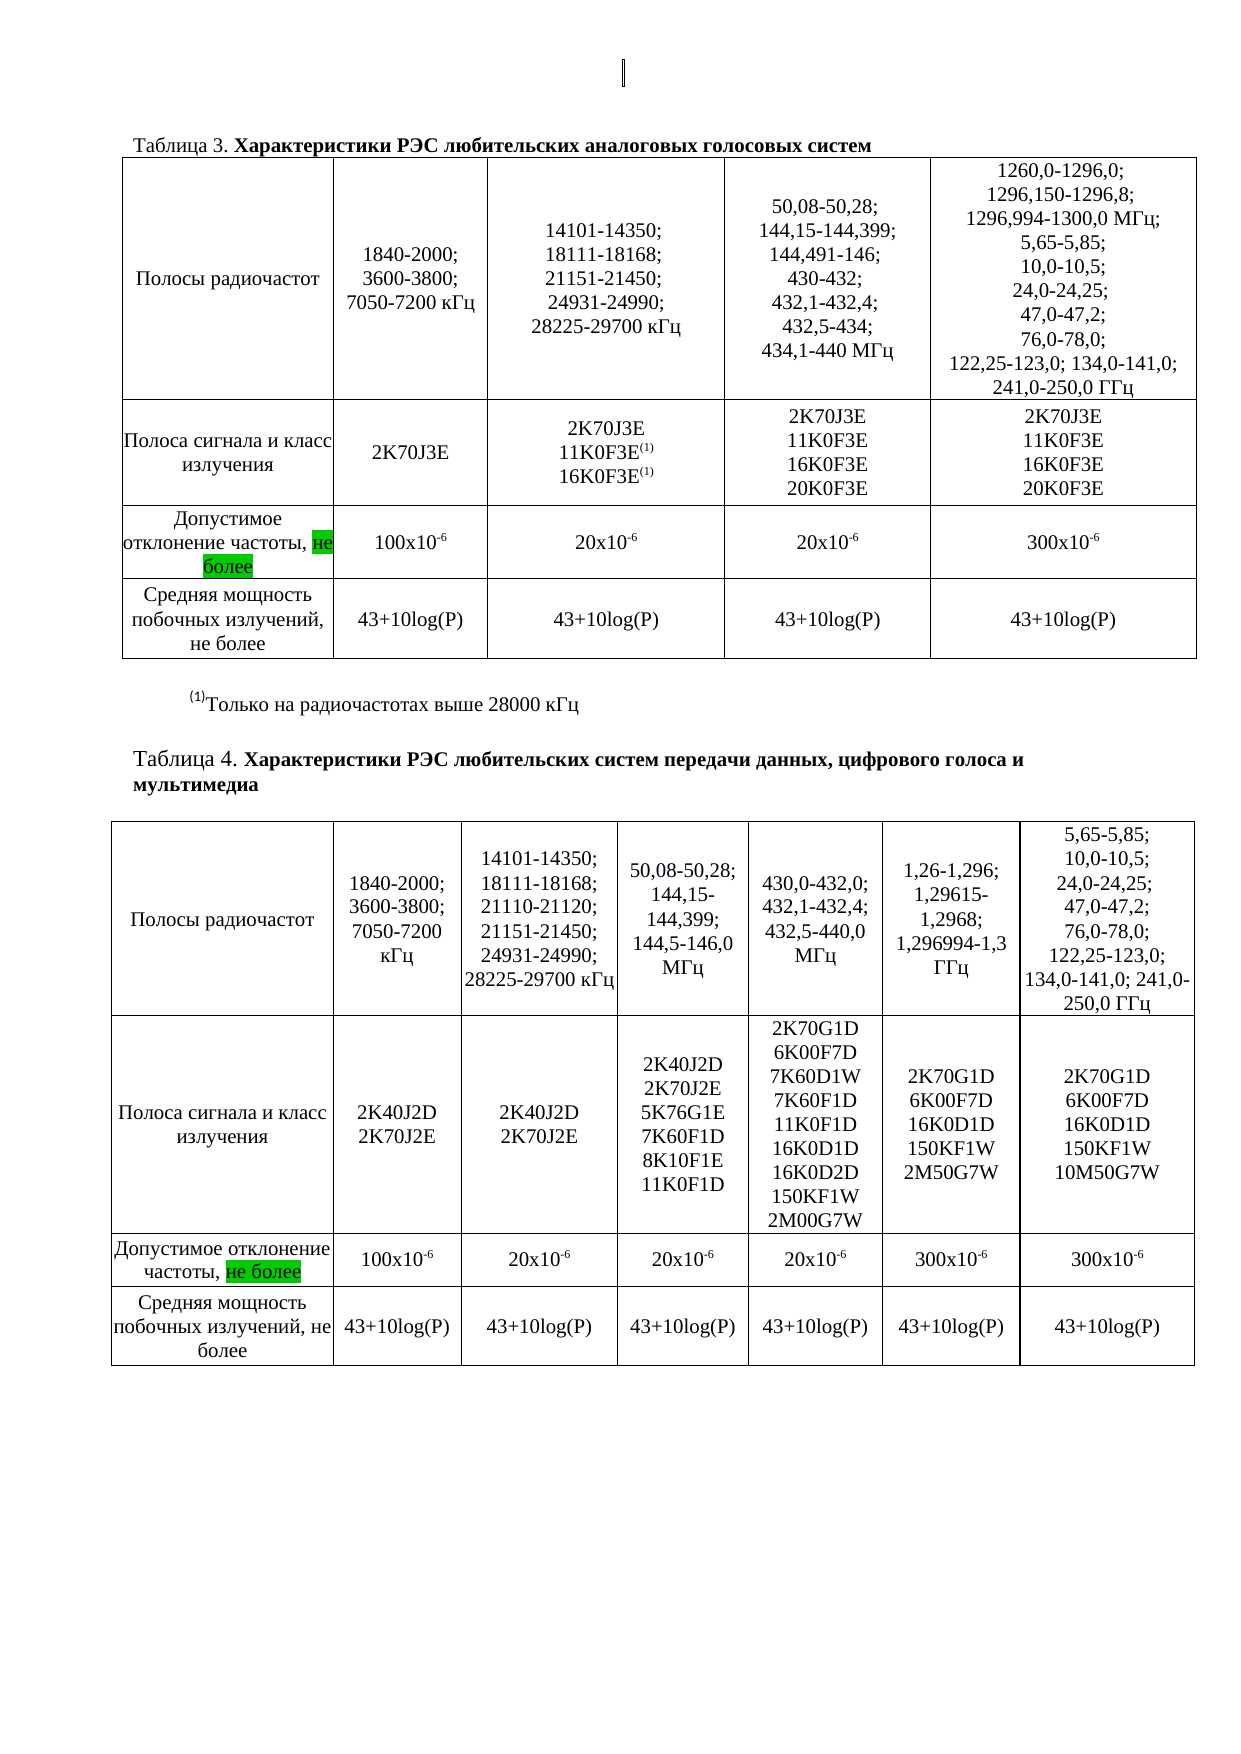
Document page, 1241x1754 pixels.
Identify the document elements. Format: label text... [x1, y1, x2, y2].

table_header 1840-2000; 3600-3800; 7050-7200 кГц [334, 822, 461, 1015]
text Таблица 3. Характеристики РЭС любительских аналоговых голосовых систем [133, 133, 1134, 157]
table_header 14101-14350; 18111-18168; 21110-21120; 21151-21450; 24931-24990; 28225-29700 кГц [462, 822, 617, 1015]
table_cell 2K40J2D 2K70J2E 5K76G1E 7K60F1D 8K10F1E 11K0F1D [618, 1016, 748, 1232]
table_header 50,08-50,28; 144,15-144,399; 144,5-146,0 МГц [618, 822, 748, 1015]
table_header Полосы радиочастот [123, 158, 333, 399]
table_cell 43+10log(P) [334, 579, 487, 658]
table_cell 2K40J2D 2K70J2E [462, 1016, 617, 1232]
table_cell 43+10log(P) [931, 579, 1196, 658]
table_cell Допустимое отклонение частоты, не более [123, 506, 333, 578]
table_header Полосы радиочастот [112, 822, 333, 1015]
table_cell 43+10log(P) [618, 1287, 748, 1365]
table_cell 100х10-6 [334, 1234, 461, 1286]
table_cell 2K70G1D 6K00F7D 16K0D1D 150KF1W 10M50G7W [1021, 1016, 1194, 1232]
table_cell Допустимое отклонение частоты, не более [112, 1234, 333, 1286]
table_cell 2K70J3E 11K0F3E 16K0F3E 20K0F3E [931, 400, 1196, 505]
table_header 1,26-1,296; 1,29615-1,2968; 1,296994-1,3 ГГц [883, 822, 1019, 1015]
table_header 50,08-50,28; 144,15-144,399; 144,491-146; 430-432; 432,1-432,4; 432,5-434; 434,1-440 МГц [725, 158, 930, 399]
table_cell 20х10-6 [618, 1234, 748, 1286]
table_cell 43+10log(P) [883, 1287, 1019, 1365]
table_header 430,0-432,0; 432,1-432,4; 432,5-440,0 МГц [749, 822, 882, 1015]
table_header 14101-14350; 18111-18168; 21151-21450; 24931-24990; 28225-29700 кГц [488, 158, 724, 399]
table_cell 300х10-6 [883, 1234, 1019, 1286]
text Таблица 4. Характеристики РЭС любительских систем передачи данных, цифрового голоса и мультимедиа [133, 745, 1134, 796]
table_cell 300х10-6 [931, 506, 1196, 578]
table_cell 20х10-6 [749, 1234, 882, 1286]
table_cell 43+10log(P) [749, 1287, 882, 1365]
table_cell 100х10-6 [334, 506, 487, 578]
table_cell 2K70G1D 6K00F7D 16K0D1D 150KF1W 2M50G7W [883, 1016, 1019, 1232]
table_cell 43+10log(P) [334, 1287, 461, 1365]
table_cell 43+10log(P) [1021, 1287, 1194, 1365]
table_cell 2K70G1D 6K00F7D 7K60D1W 7K60F1D 11K0F1D 16K0D1D 16K0D2D 150KF1W 2M00G7W [749, 1016, 882, 1232]
table_header 1260,0-1296,0; 1296,150-1296,8; 1296,994-1300,0 МГц; 5,65-5,85; 10,0-10,5; 24,0-24,25; 47,0-47,2; 76,0-78,0; 122,25-123,0; 134,0-141,0; 241,0-250,0 ГГц [931, 158, 1196, 399]
table_cell Средняя мощность побочных излучений, не более [123, 579, 333, 658]
table_cell 43+10log(P) [725, 579, 930, 658]
table_cell Средняя мощность побочных излучений, не более [112, 1287, 333, 1365]
table_header 1840-2000; 3600-3800; 7050-7200 кГц [334, 158, 487, 399]
table_cell Полоса сигнала и класс излучения [112, 1016, 333, 1232]
table_cell 20х10-6 [488, 506, 724, 578]
table_cell 20х10-6 [462, 1234, 617, 1286]
table_cell 2K70J3E 11K0F3E(1) 16K0F3E(1) [488, 400, 724, 505]
table_cell 43+10log(P) [462, 1287, 617, 1365]
table_cell 2K70J3E [334, 400, 487, 505]
table_cell 300х10-6 [1021, 1234, 1194, 1286]
table_cell 2K40J2D 2K70J2E [334, 1016, 461, 1232]
table_cell 20х10-6 [725, 506, 930, 578]
table_cell 2K70J3E 11K0F3E 16K0F3E 20K0F3E [725, 400, 930, 505]
table_cell 43+10log(P) [488, 579, 724, 658]
table_header 5,65-5,85; 10,0-10,5; 24,0-24,25; 47,0-47,2; 76,0-78,0; 122,25-123,0; 134,0-141,0; 241,0-250,0 ГГц [1021, 822, 1194, 1015]
table_cell Полоса сигнала и класс излучения [123, 400, 333, 505]
text (1)Только на радиочастотах выше 28000 кГц [133, 687, 1134, 717]
